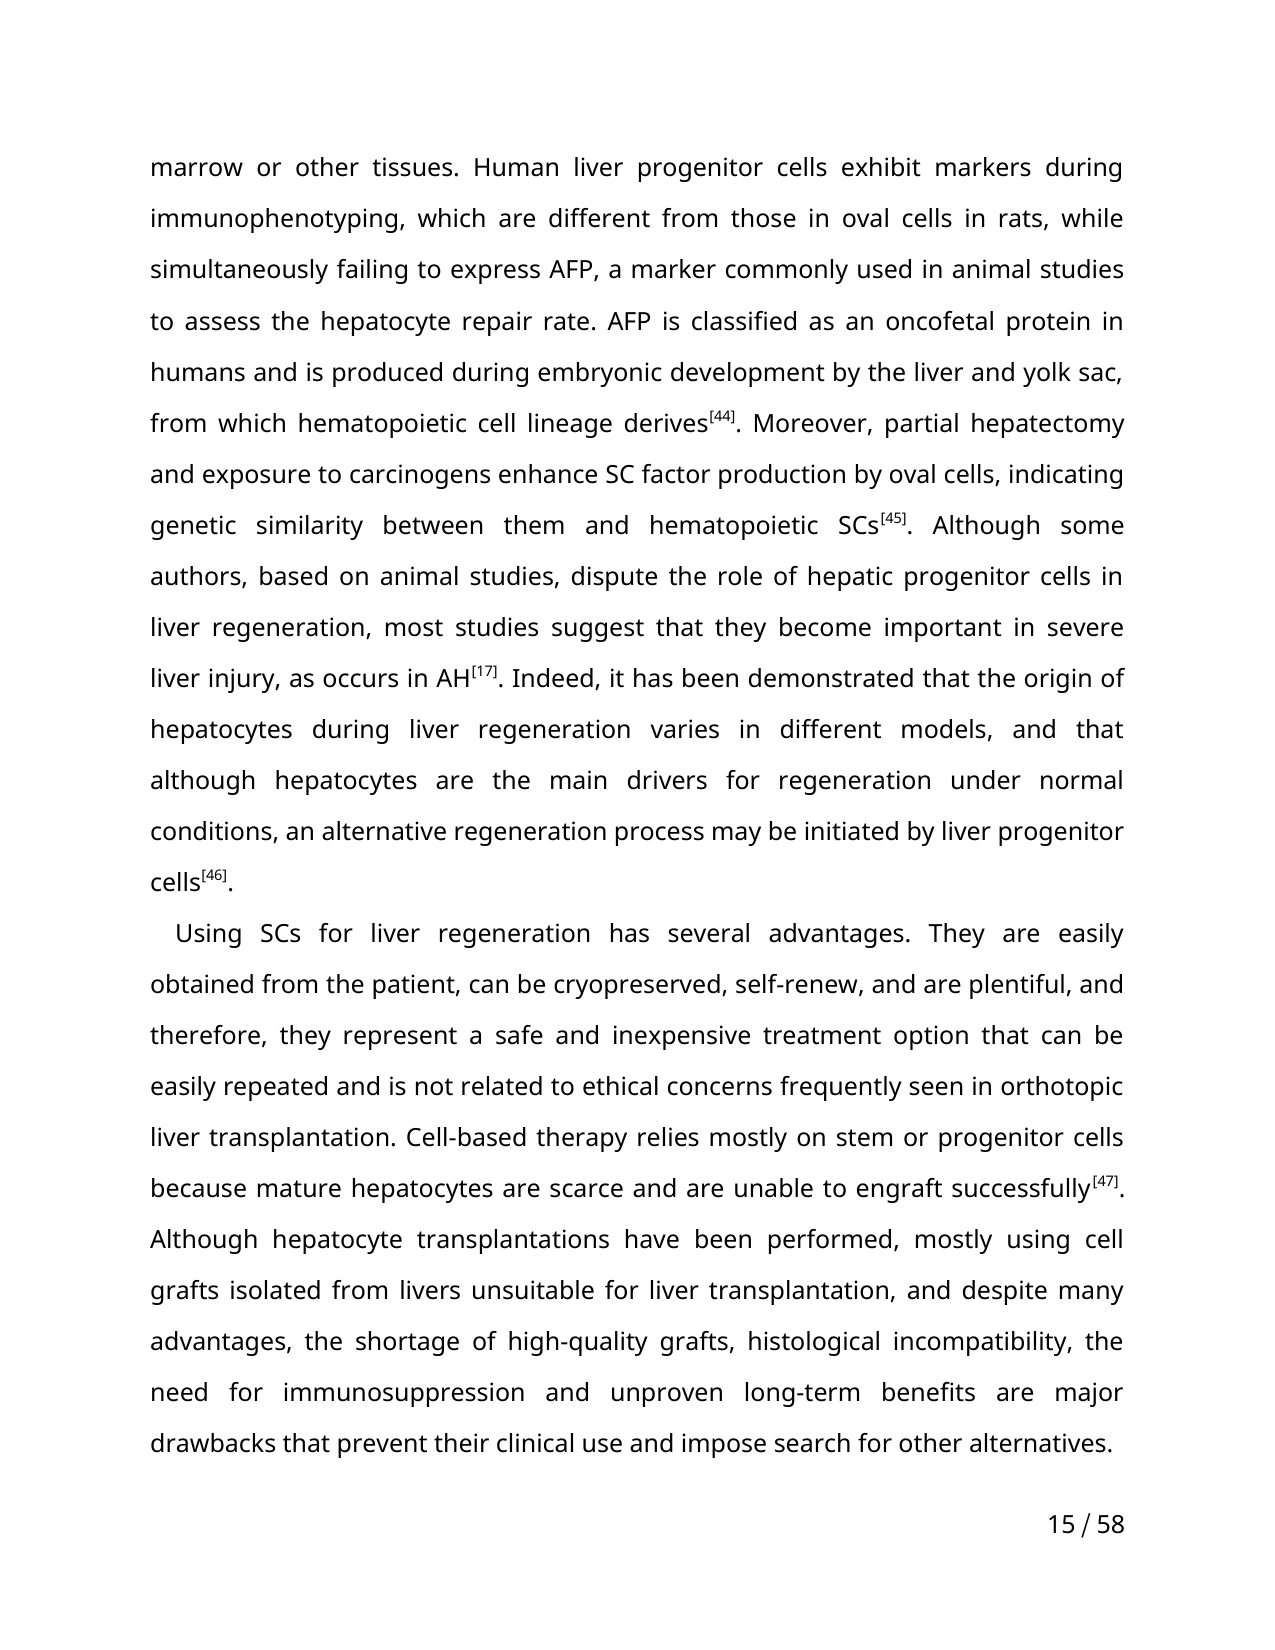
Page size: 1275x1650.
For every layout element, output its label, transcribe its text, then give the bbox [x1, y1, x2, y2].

text Using SCs for liver regeneration has several advantages. They are easily obtained from the patient, can be cryopreserved, self-renew, and are plentiful, and therefore, they represent a safe and inexpensive treatment option that can be easily repeated and is not related to ethical concerns frequently seen in orthotopic liver transplantation. Cell-based therapy relies mostly on stem or progenitor cells because mature hepatocytes are scarce and are unable to engraft successfully[47]. Although hepatocyte transplantations have been performed, mostly using cell grafts isolated from livers unsuitable for liver transplantation, and despite many advantages, the shortage of high-quality grafts, histological incompatibility, the need for immunosuppression and unproven long-term benefits are major drawbacks that prevent their clinical use and impose search for other alternatives. [150, 916, 1125, 1460]
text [150, 150, 1125, 899]
